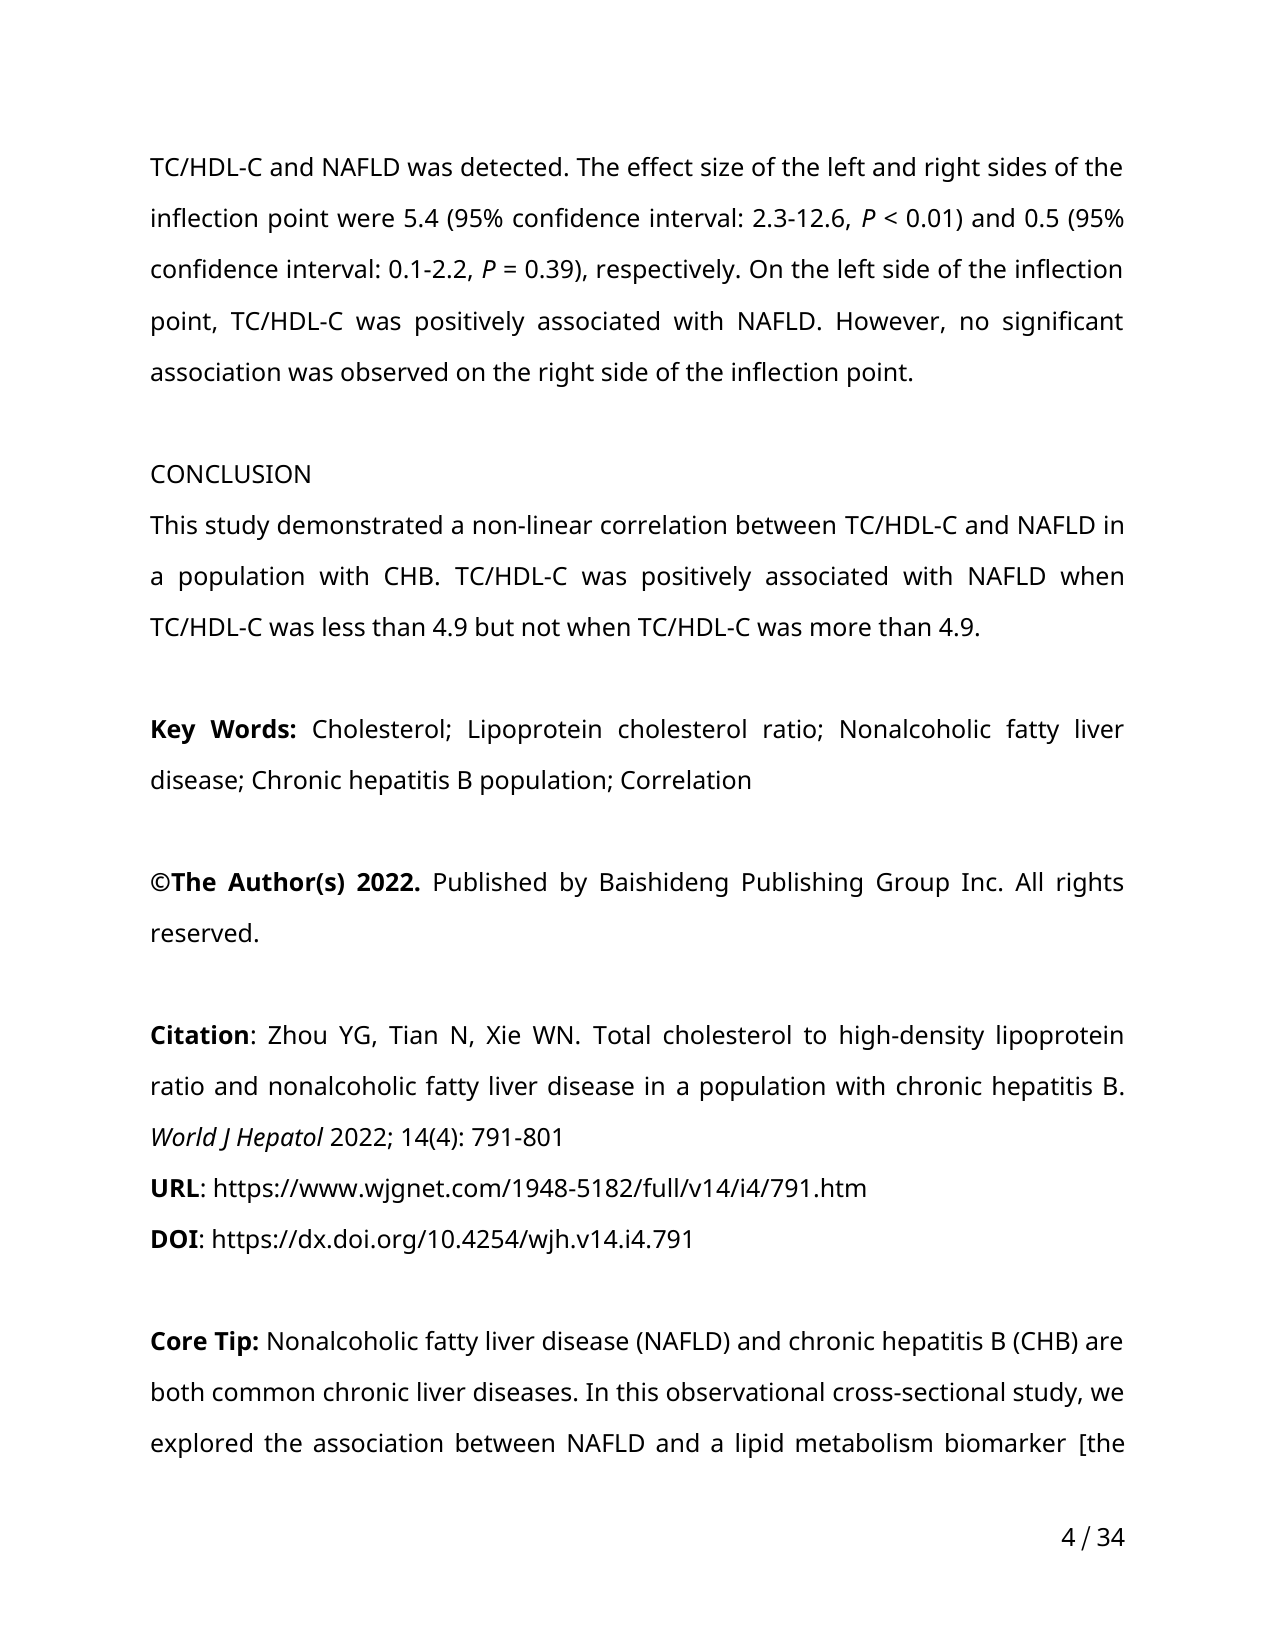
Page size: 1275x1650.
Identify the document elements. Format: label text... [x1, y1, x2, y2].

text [150, 150, 1125, 388]
text CONCLUSION [150, 456, 1125, 490]
text ©The Author(s) 2022. Published by Baishideng Publishing Group Inc. All rights reserved. [150, 864, 1125, 950]
text Citation: Zhou YG, Tian N, Xie WN. Total cholesterol to high-density lipoprotein ratio and nonalcoholic fatty liver disease in a population with chronic hepatitis B. World J Hepatol 2022; 14(4): 791-801 [150, 1018, 1125, 1154]
text This study demonstrated a non-linear correlation between TC/HDL-C and NAFLD in a population with CHB. TC/HDL-C was positively associated with NAFLD when TC/HDL-C was less than 4.9 but not when TC/HDL-C was more than 4.9. [150, 507, 1125, 643]
text URL: https://www.wjgnet.com/1948-5182/full/v14/i4/791.htm [150, 1171, 1125, 1205]
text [150, 1324, 1125, 1460]
text DOI: https://dx.doi.org/10.4254/wjh.v14.i4.791 [150, 1222, 1125, 1256]
text Key Words: Cholesterol; Lipoprotein cholesterol ratio; Nonalcoholic fatty liver disease; Chronic hepatitis B population; Correlation [150, 711, 1125, 797]
